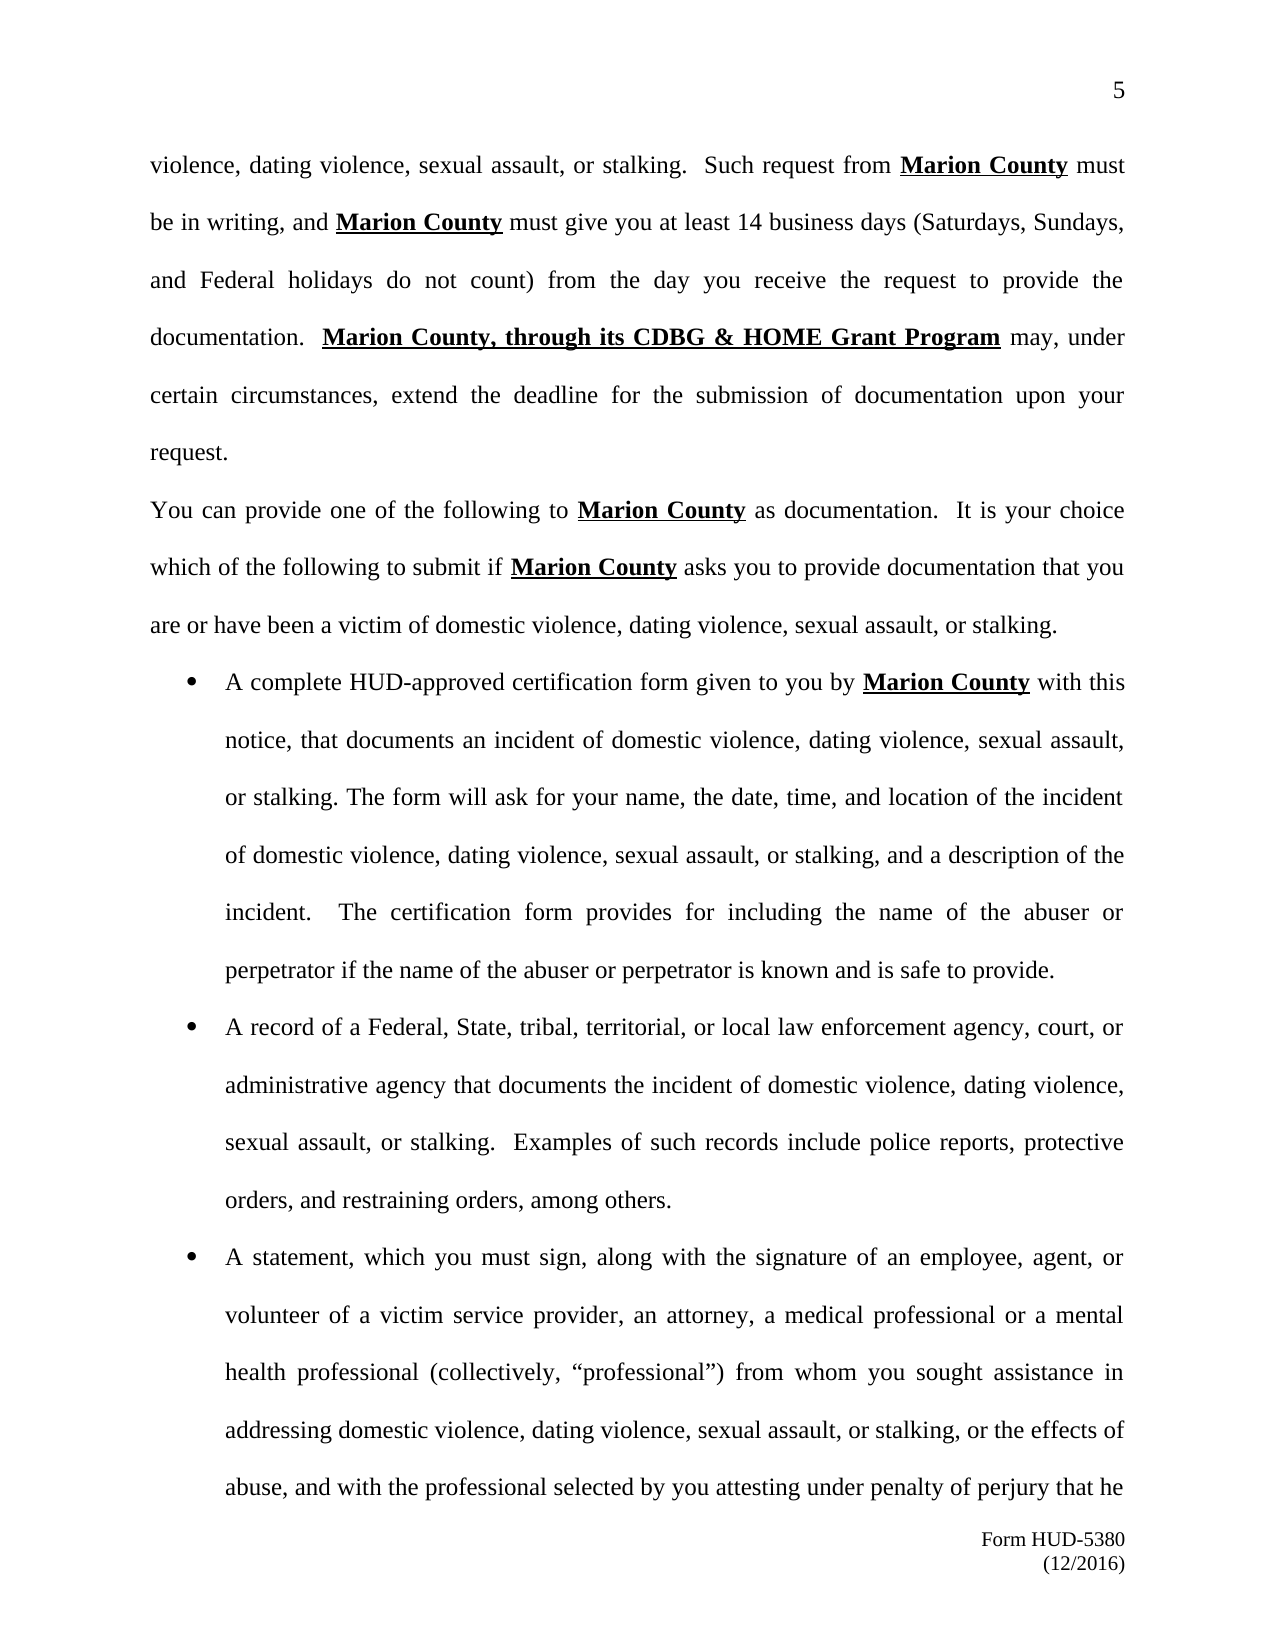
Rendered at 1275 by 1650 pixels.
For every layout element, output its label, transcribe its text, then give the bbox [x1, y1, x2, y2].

text  A complete HUD-approved certification form given to you by Marion County with this notice, that documents an incident of domestic violence, dating violence, sexual assault, or stalking. The form will ask for your name, the date, time, and location of the incident of domestic violence, dating violence, sexual assault, or stalking, and a description of the incident. The certification form provides for including the name of the abuser or perpetrator if the name of the abuser or perpetrator is known and is safe to provide. [187, 667, 1125, 984]
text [187, 1242, 1125, 1501]
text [150, 150, 1125, 466]
text  A record of a Federal, State, tribal, territorial, or local law enforcement agency, court, or administrative agency that documents the incident of domestic violence, dating violence, sexual assault, or stalking. Examples of such records include police reports, protective orders, and restraining orders, among others. [187, 1012, 1125, 1214]
text You can provide one of the following to Marion County as documentation. It is your choice which of the following to submit if Marion County asks you to provide documentation that you are or have been a victim of domestic violence, dating violence, sexual assault, or stalking. [150, 495, 1125, 639]
